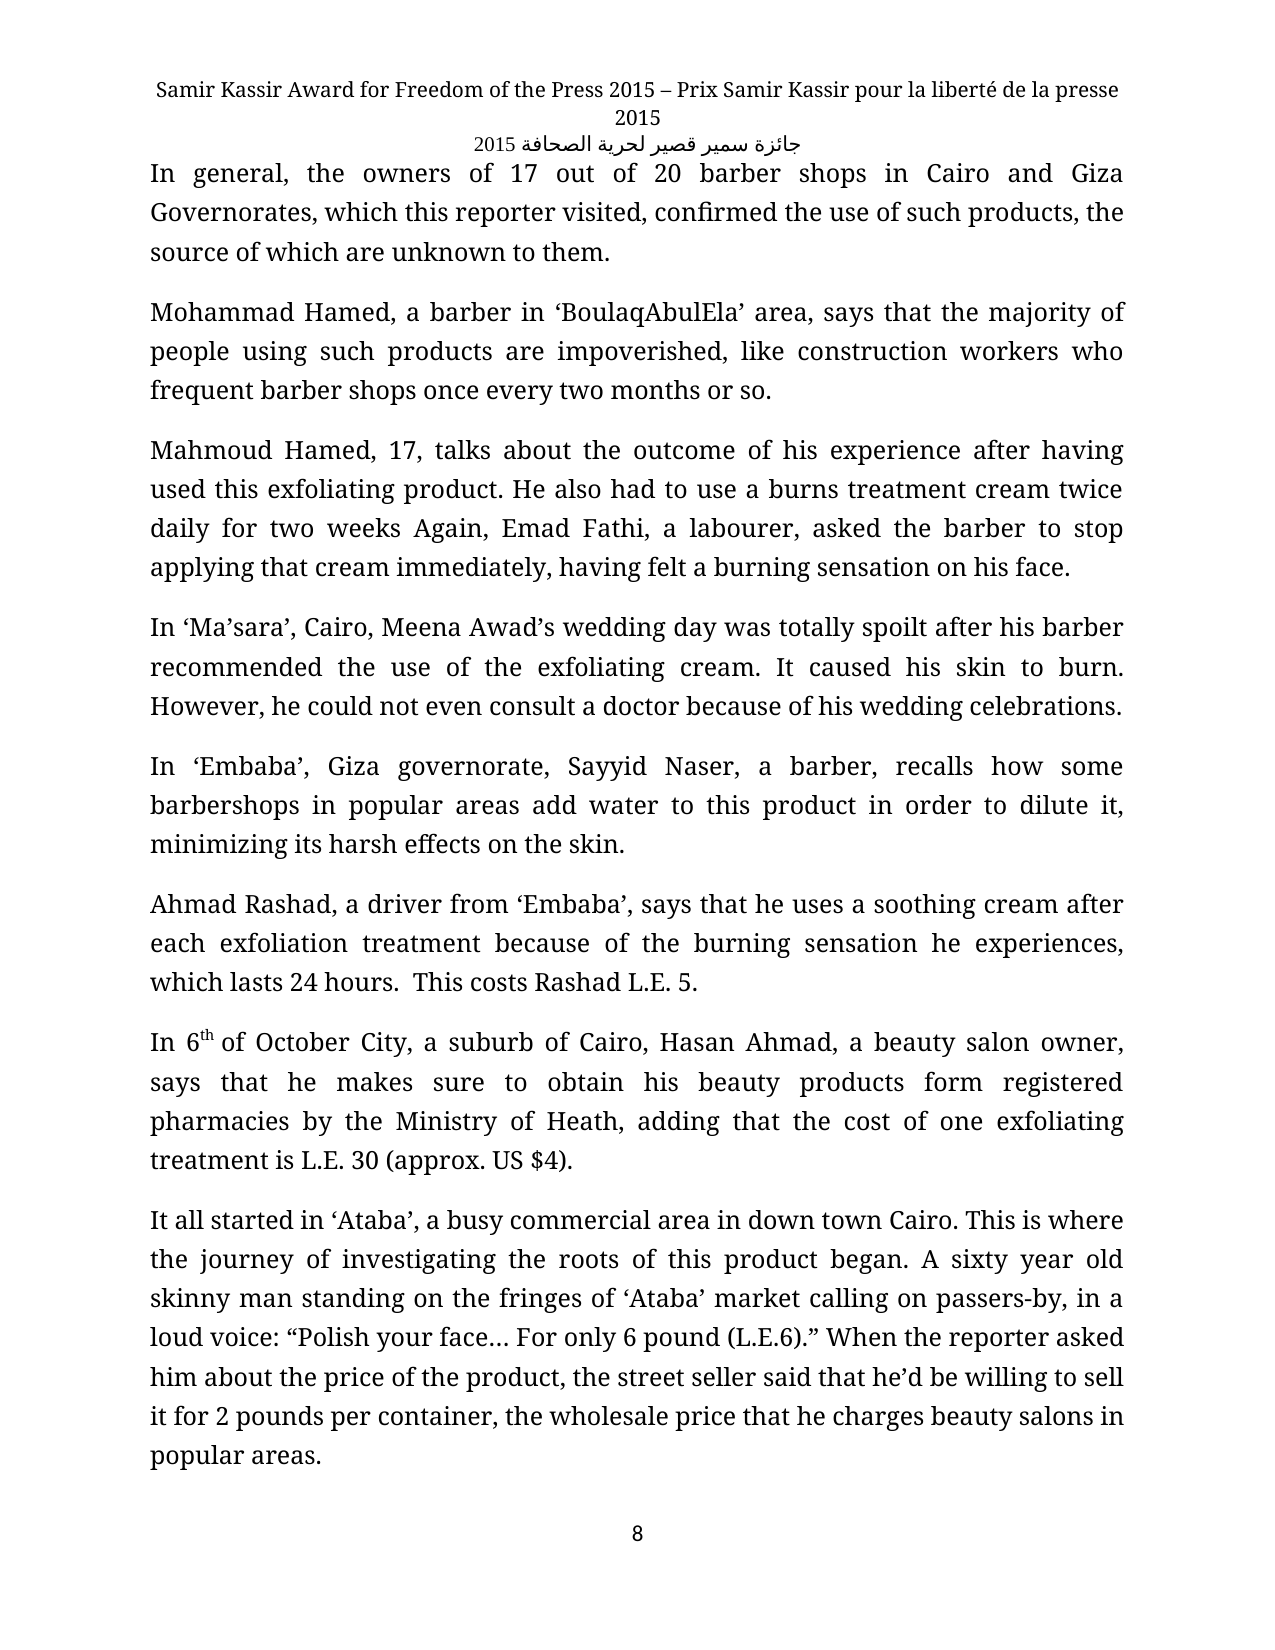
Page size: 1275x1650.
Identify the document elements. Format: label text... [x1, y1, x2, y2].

text Mahmoud Hamed, 17, talks about the outcome of his experience after having used this exfoliating product. He also had to use a burns treatment cream twice daily for two weeks Again, Emad Fathi, a labourer, asked the barber to stop applying that cream immediately, having felt a burning sensation on his face. [150, 433, 1125, 584]
text In ‘Embaba’, Giza governorate, Sayyid Naser, a barber, recalls how some barbershops in popular areas add water to this product in order to dilute it, minimizing its harsh effects on the skin. [150, 748, 1125, 861]
text In general, the owners of 17 out of 20 barber shops in Cairo and Giza Governorates, which this reporter visited, confirmed the use of such products, the source of which are unknown to them. [150, 156, 1125, 268]
text It all started in ‘Ataba’, a busy commercial area in down town Cairo. This is where the journey of investigating the roots of this product began. A sixty year old skinny man standing on the fringes of ‘Ataba’ market calling on passers-by, in a loud voice: “Polish your face… For only 6 pound (L.E.6).” When the reporter asked him about the price of the product, the street seller said that he’d be willing to sell it for 2 pounds per container, the wholesale price that he charges beauty salons in popular areas. [150, 1203, 1125, 1472]
text Ahmad Rashad, a driver from ‘Embaba’, says that he uses a soothing cream after each exfoliation treatment because of the burning sensation he experiences, which lasts 24 hours. This costs Rashad L.E. 5. [150, 887, 1125, 999]
text In 6th of October City, a suburb of Cairo, Hasan Ahmad, a beauty salon owner, says that he makes sure to obtain his beauty products form registered pharmacies by the Ministry of Heath, adding that the cost of one exfoliating treatment is L.E. 30 (approx. US $4). [150, 1025, 1125, 1177]
text In ‘Ma’sara’, Cairo, Meena Awad’s wedding day was totally spoilt after his barber recommended the use of the exfoliating cream. It caused his skin to burn. However, he could not even consult a doctor because of his wedding celebrations. [150, 610, 1125, 722]
text Mohammad Hamed, a barber in ‘BoulaqAbulEla’ area, says that the majority of people using such products are impoverished, like construction workers who frequent barber shops once every two months or so. [150, 294, 1125, 407]
